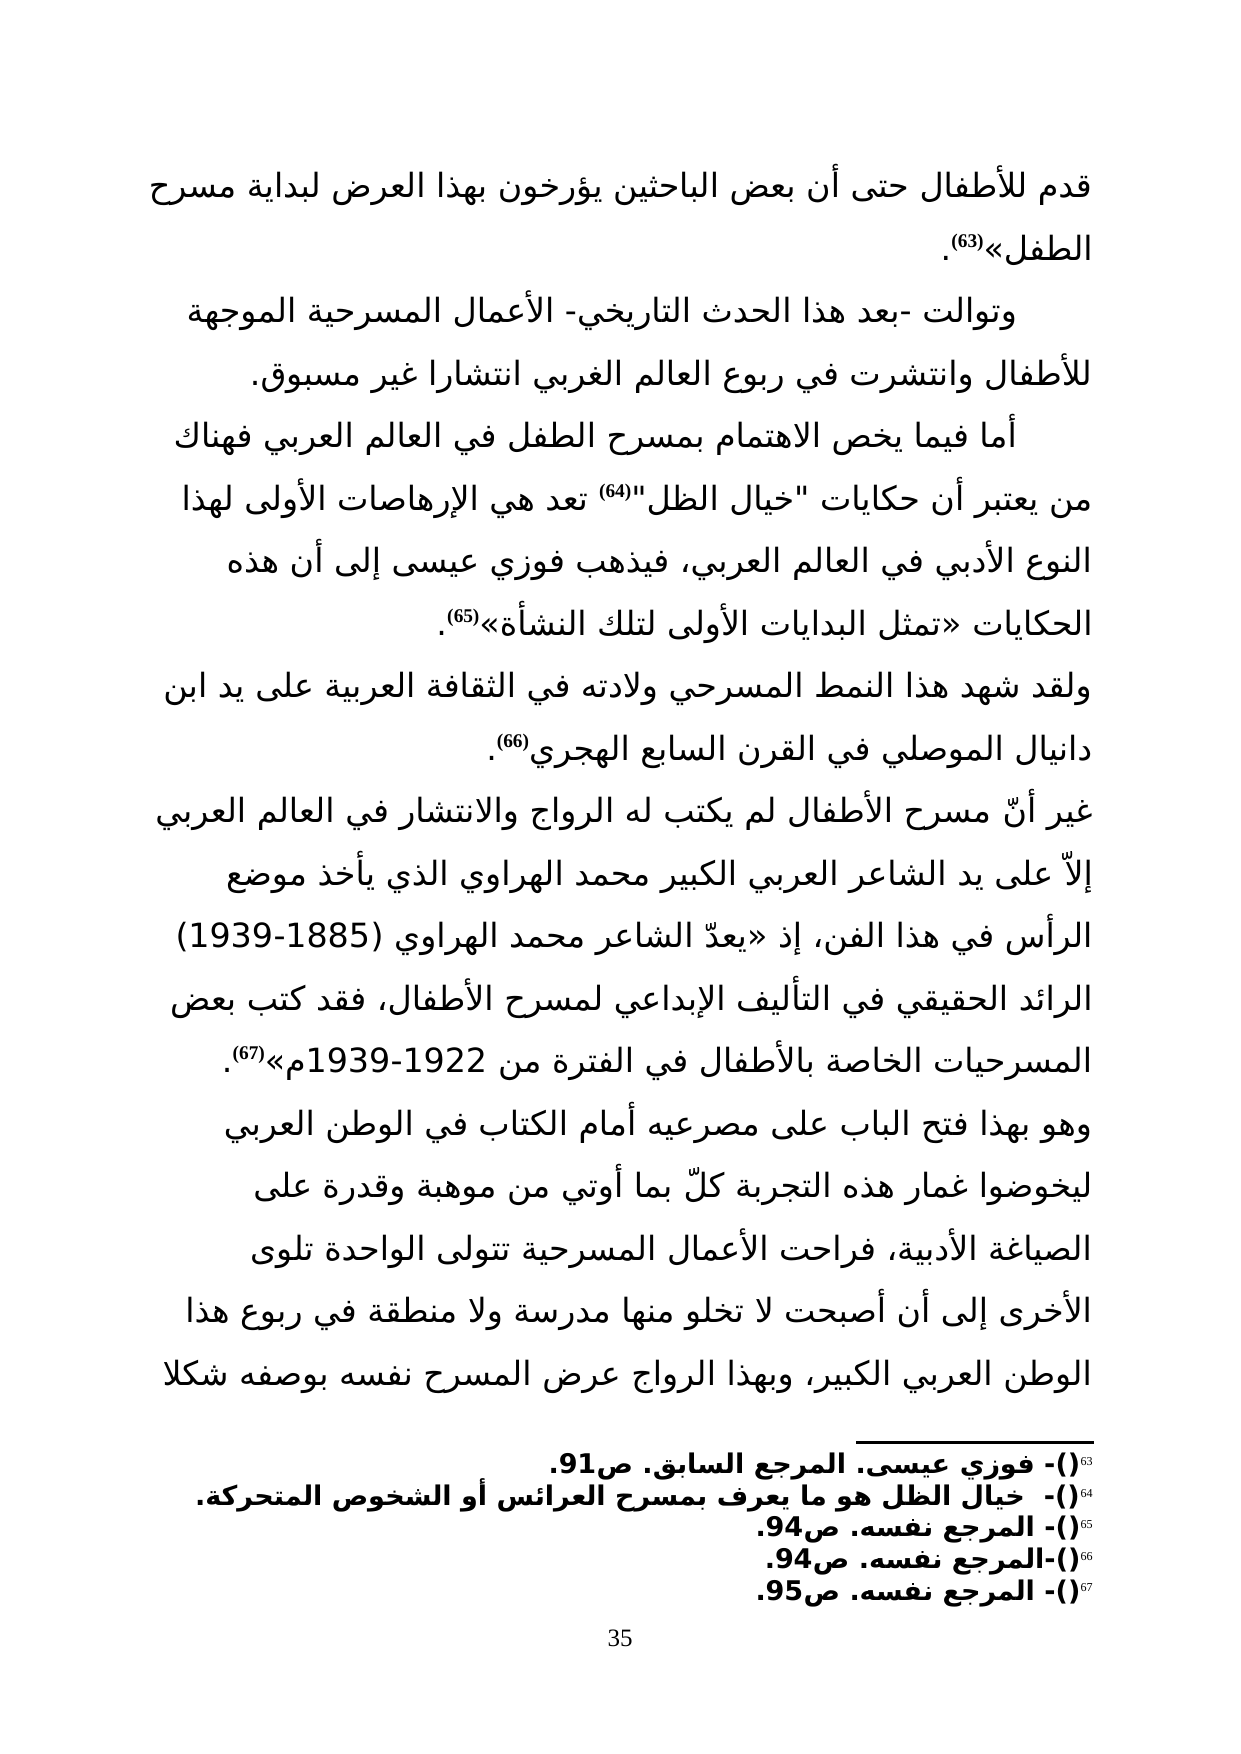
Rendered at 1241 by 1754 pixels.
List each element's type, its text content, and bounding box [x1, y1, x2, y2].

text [148, 1085, 1093, 1398]
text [148, 148, 1093, 273]
text ولقد شهد هذا النمط المسرحي ولادته في الثقافة العربية على يد ابن دانيال الموصلي في القرن السابع الهجري(). [148, 648, 1093, 773]
text غير أنّ مسرح الأطفال لم يكتب له الرواج والانتشار في العالم العربي إلاّ على يد الشاعر العربي الكبير محمد الهراوي الذي يأخذ موضع الرأس في هذا الفن، إذ «يعدّ الشاعر محمد الهراوي (1885-1939) الرائد الحقيقي في التأليف الإبداعي لمسرح الأطفال، فقد كتب بعض المسرحيات الخاصة بالأطفال في الفترة من 1922-1939م»(). [148, 773, 1093, 1085]
text أما فيما يخص الاهتمام بمسرح الطفل في العالم العربي فهناك من يعتبر أن حكايات "خيال الظل"() تعد هي الإرهاصات الأولى لهذا النوع الأدبي في العالم العربي، فيذهب فوزي عيسى إلى أن هذه الحكايات «تمثل البدايات الأولى لتلك النشأة»(). [148, 398, 1093, 648]
text وتوالت -بعد هذا الحدث التاريخي- الأعمال المسرحية الموجهة للأطفال وانتشرت في ربوع العالم الغربي انتشارا غير مسبوق. [148, 273, 1093, 398]
